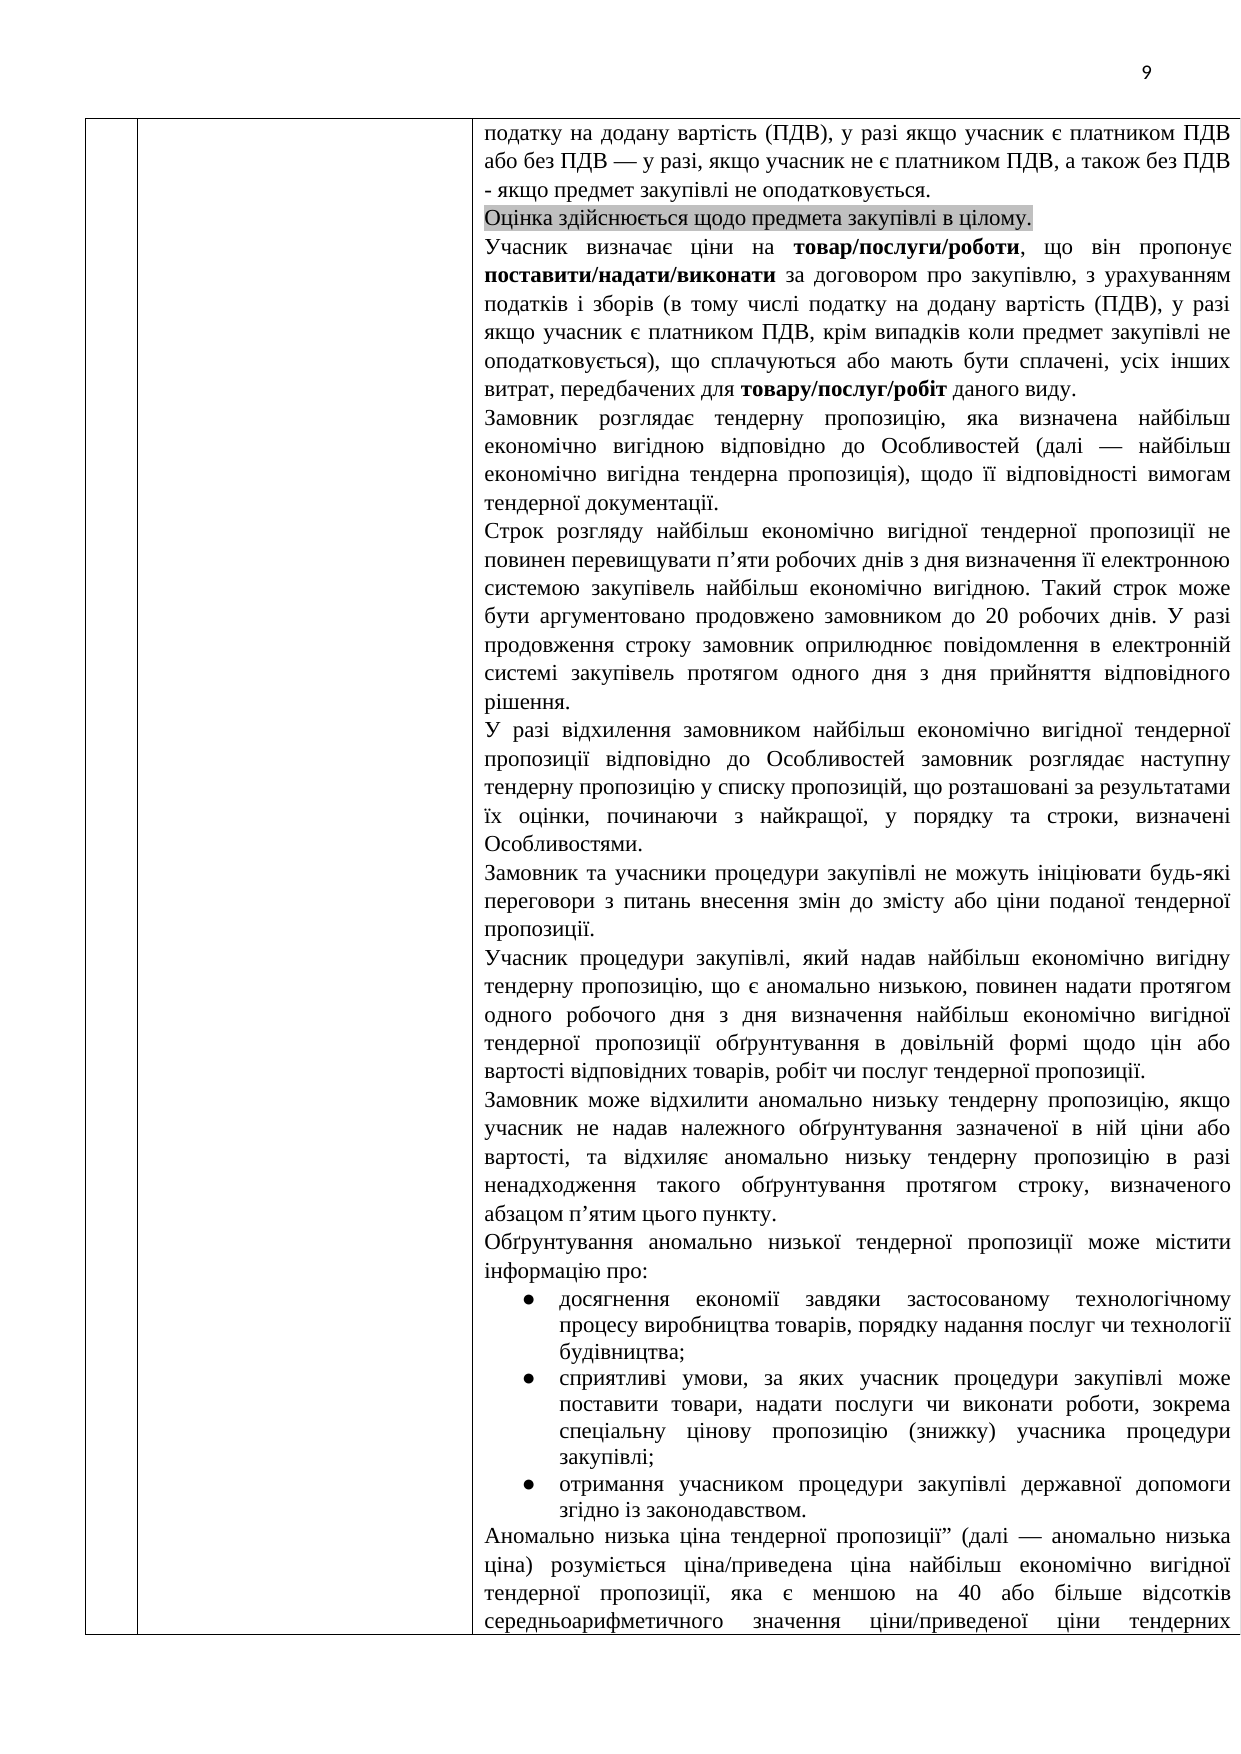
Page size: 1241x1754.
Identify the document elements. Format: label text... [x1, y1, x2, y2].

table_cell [138, 119, 472, 1634]
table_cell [473, 119, 1240, 1634]
table_cell 1 [86, 119, 137, 1634]
